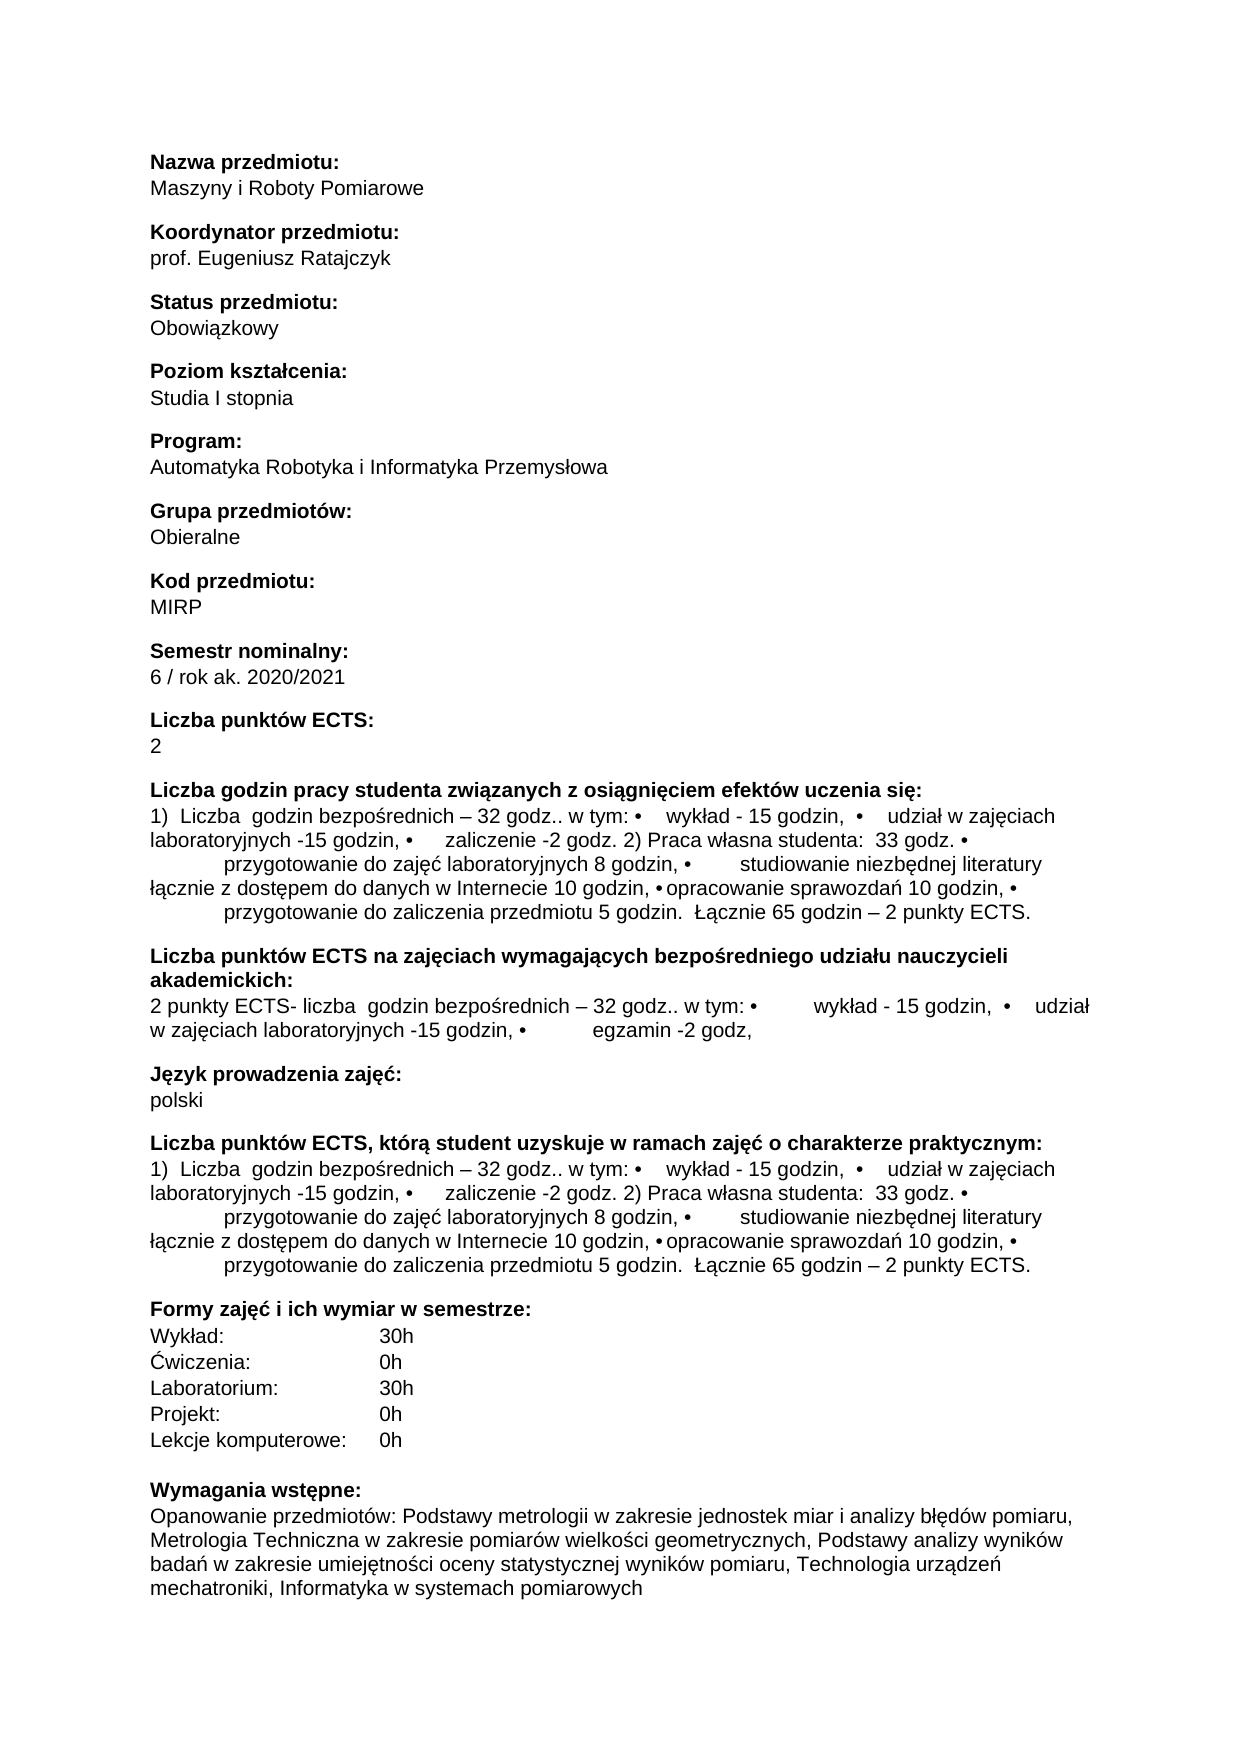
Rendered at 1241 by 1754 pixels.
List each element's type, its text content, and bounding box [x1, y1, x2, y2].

text Liczba punktów ECTS: [150, 708, 1090, 732]
text Poziom kształcenia: [150, 359, 1090, 383]
text Opanowanie przedmiotów: Podstawy metrologii w zakresie jednostek miar i analizy błędów pomiaru, Metrologia Techniczna w zakresie pomiarów wielkości geometrycznych, Podstawy analizy wyników badań w zakresie umiejętności oceny statystycznej wyników pomiaru, Technologia urządzeń mechatroniki, Informatyka w systemach pomiarowych [150, 1504, 1090, 1599]
text Koordynator przedmiotu: [150, 220, 1090, 244]
table_cell Projekt: [140, 1402, 367, 1426]
text Liczba godzin pracy studenta związanych z osiągnięciem efektów uczenia się: [150, 778, 1090, 802]
text 2 punkty ECTS- liczba godzin bezpośrednich – 32 godz.. w tym: • wykład - 15 godzin, • udział w zajęciach laboratoryjnych -15 godzin, • egzamin -2 godz, [150, 994, 1090, 1042]
text Automatyka Robotyka i Informatyka Przemysłowa [150, 455, 1090, 479]
table_cell 0h [369, 1348, 597, 1374]
text Semestr nominalny: [150, 638, 1090, 662]
table_cell Lekcje komputerowe: [140, 1428, 367, 1452]
text Status przedmiotu: [150, 289, 1090, 313]
text Liczba punktów ECTS, którą student uzyskuje w ramach zajęć o charakterze praktycznym: [150, 1131, 1090, 1155]
text polski [150, 1087, 1090, 1111]
table_cell 0h [369, 1426, 597, 1452]
text Obowiązkowy [150, 316, 1090, 339]
text 2 [150, 734, 1090, 758]
table_cell Laboratorium: [140, 1376, 367, 1400]
text 6 / rok ak. 2020/2021 [150, 664, 1090, 688]
text Grupa przedmiotów: [150, 499, 1090, 523]
table_header 30h [369, 1323, 597, 1348]
text 1) Liczba godzin bezpośrednich – 32 godz.. w tym: • wykład - 15 godzin, • udział w zajęciach laboratoryjnych -15 godzin, • zaliczenie -2 godz. 2) Praca własna studenta: 33 godz. • przygotowanie do zajęć laboratoryjnych 8 godzin, • studiowanie niezbędnej literatury łącznie z dostępem do danych w Internecie 10 godzin, • opracowanie sprawozdań 10 godzin, • przygotowanie do zaliczenia przedmiotu 5 godzin. Łącznie 65 godzin – 2 punkty ECTS. [150, 804, 1090, 924]
text Liczba punktów ECTS na zajęciach wymagających bezpośredniego udziału nauczycieli akademickich: [150, 944, 1090, 992]
text Obieralne [150, 525, 1090, 549]
table_cell 30h [369, 1374, 597, 1400]
table_header Wykład: [140, 1323, 368, 1348]
text Maszyny i Roboty Pomiarowe [150, 176, 1090, 200]
text Studia I stopnia [150, 385, 1090, 409]
text Język prowadzenia zajęć: [150, 1061, 1090, 1085]
text prof. Eugeniusz Ratajczyk [150, 246, 1090, 270]
text 1) Liczba godzin bezpośrednich – 32 godz.. w tym: • wykład - 15 godzin, • udział w zajęciach laboratoryjnych -15 godzin, • zaliczenie -2 godz. 2) Praca własna studenta: 33 godz. • przygotowanie do zajęć laboratoryjnych 8 godzin, • studiowanie niezbędnej literatury łącznie z dostępem do danych w Internecie 10 godzin, • opracowanie sprawozdań 10 godzin, • przygotowanie do zaliczenia przedmiotu 5 godzin. Łącznie 65 godzin – 2 punkty ECTS. [150, 1157, 1090, 1277]
text Kod przedmiotu: [150, 569, 1090, 593]
text Wymagania wstępne: [150, 1478, 1090, 1502]
text Nazwa przedmiotu: [150, 150, 1090, 174]
table_cell Ćwiczenia: [140, 1350, 367, 1374]
text Program: [150, 429, 1090, 453]
table_cell 0h [369, 1400, 597, 1426]
text MIRP [150, 595, 1090, 619]
text Formy zajęć i ich wymiar w semestrze: [150, 1297, 1090, 1321]
